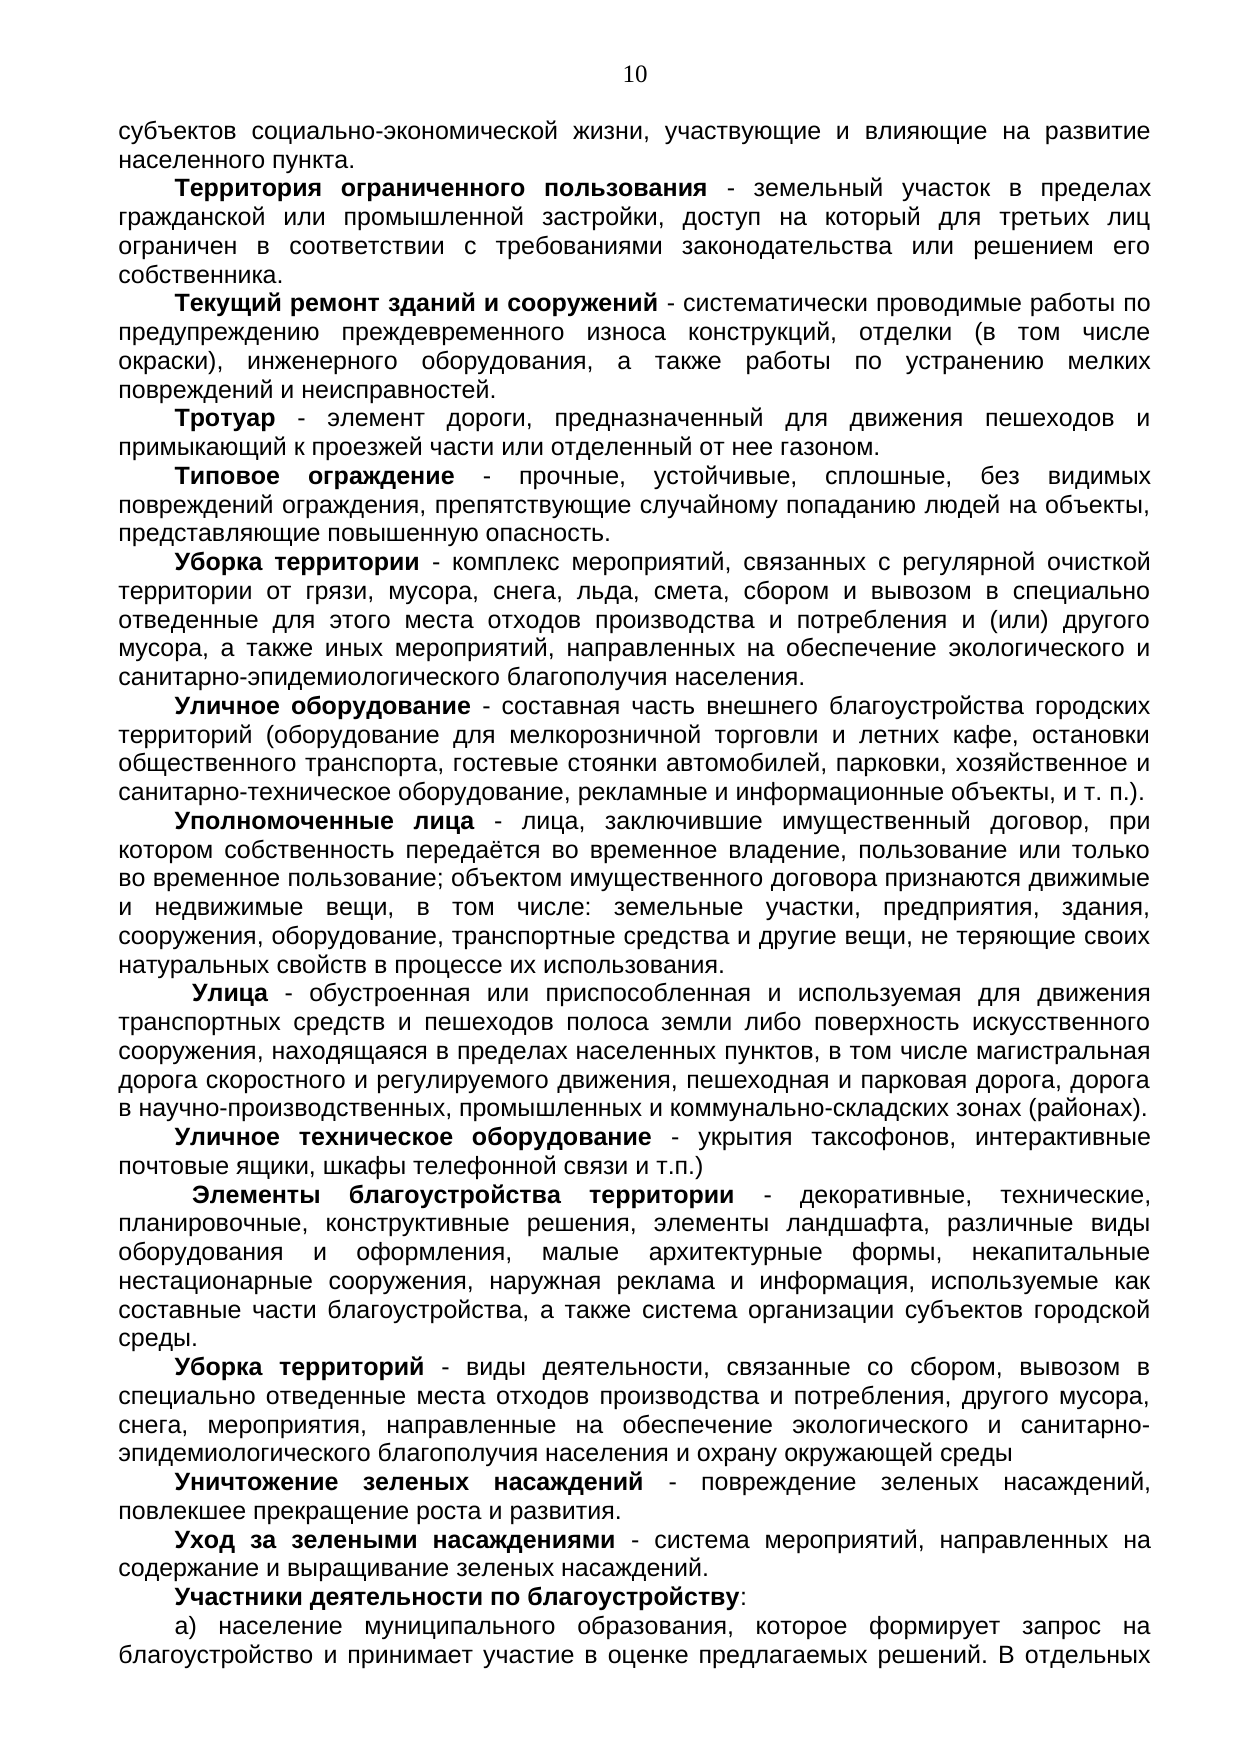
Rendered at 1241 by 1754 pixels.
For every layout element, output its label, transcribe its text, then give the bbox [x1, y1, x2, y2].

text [118, 1611, 1152, 1668]
text Улица - обустроенная или приспособленная и используемая для движения транспортных средств и пешеходов полоса земли либо поверхность искусственного сооружения, находящаяся в пределах населенных пунктов, в том числе магистральная дорога скоростного и регулируемого движения, пешеходная и парковая дорога, дорога в научно-производственных, промышленных и коммунально-складских зонах (районах). [118, 978, 1152, 1122]
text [118, 116, 1152, 173]
text Уполномоченные лица - лица, заключившие имущественный договор, при котором собственность передаётся во временное владение, пользование или только во временное пользование; объектом имущественного договора признаются движимые и недвижимые вещи, в том числе: земельные участки, предприятия, здания, сооружения, оборудование, транспортные средства и другие вещи, не теряющие своих натуральных свойств в процессе их использования. [118, 806, 1152, 978]
text Участники деятельности по благоустройству: [118, 1582, 1152, 1611]
text Территория ограниченного пользования - земельный участок в пределах гражданской или промышленной застройки, доступ на который для третьих лиц ограничен в соответствии с требованиями законодательства или решением его собственника. [118, 173, 1152, 288]
text Уход за зелеными насаждениями - система мероприятий, направленных на содержание и выращивание зеленых насаждений. [118, 1524, 1152, 1582]
text Элементы благоустройства территории - декоративные, технические, планировочные, конструктивные решения, элементы ландшафта, различные виды оборудования и оформления, малые архитектурные формы, некапитальные нестационарные сооружения, наружная реклама и информация, используемые как составные части благоустройства, а также система организации субъектов городской среды. [118, 1179, 1152, 1352]
text Уличное техническое оборудование - укрытия таксофонов, интерактивные почтовые ящики, шкафы телефонной связи и т.п.) [118, 1122, 1152, 1179]
text Уборка территории - комплекс мероприятий, связанных с регулярной очисткой территории от грязи, мусора, снега, льда, смета, сбором и вывозом в специально отведенные для этого места отходов производства и потребления и (или) другого мусора, а также иных мероприятий, направленных на обеспечение экологического и санитарно-эпидемиологического благополучия населения. [118, 547, 1152, 691]
text Уборка территорий - виды деятельности, связанные со сбором, вывозом в специально отведенные места отходов производства и потребления, другого мусора, снега, мероприятия, направленные на обеспечение экологического и санитарно-эпидемиологического благополучия населения и охрану окружающей среды [118, 1352, 1152, 1467]
text Уличное оборудование - составная часть внешнего благоустройства городских территорий (оборудование для мелкорозничной торговли и летних кафе, остановки общественного транспорта, гостевые стоянки автомобилей, парковки, хозяйственное и санитарно-техническое оборудование, рекламные и информационные объекты, и т. п.). [118, 691, 1152, 806]
text Уничтожение зеленых насаждений - повреждение зеленых насаждений, повлекшее прекращение роста и развития. [118, 1467, 1152, 1524]
text Типовое ограждение - прочные, устойчивые, сплошные, без видимых повреждений ограждения, препятствующие случайному попаданию людей на объекты, представляющие повышенную опасность. [118, 461, 1152, 547]
text Тротуар - элемент дороги, предназначенный для движения пешеходов и примыкающий к проезжей части или отделенный от нее газоном. [118, 403, 1152, 461]
text Текущий ремонт зданий и сооружений - систематически проводимые работы по предупреждению преждевременного износа конструкций, отделки (в том числе окраски), инженерного оборудования, а также работы по устранению мелких повреждений и неисправностей. [118, 288, 1152, 403]
